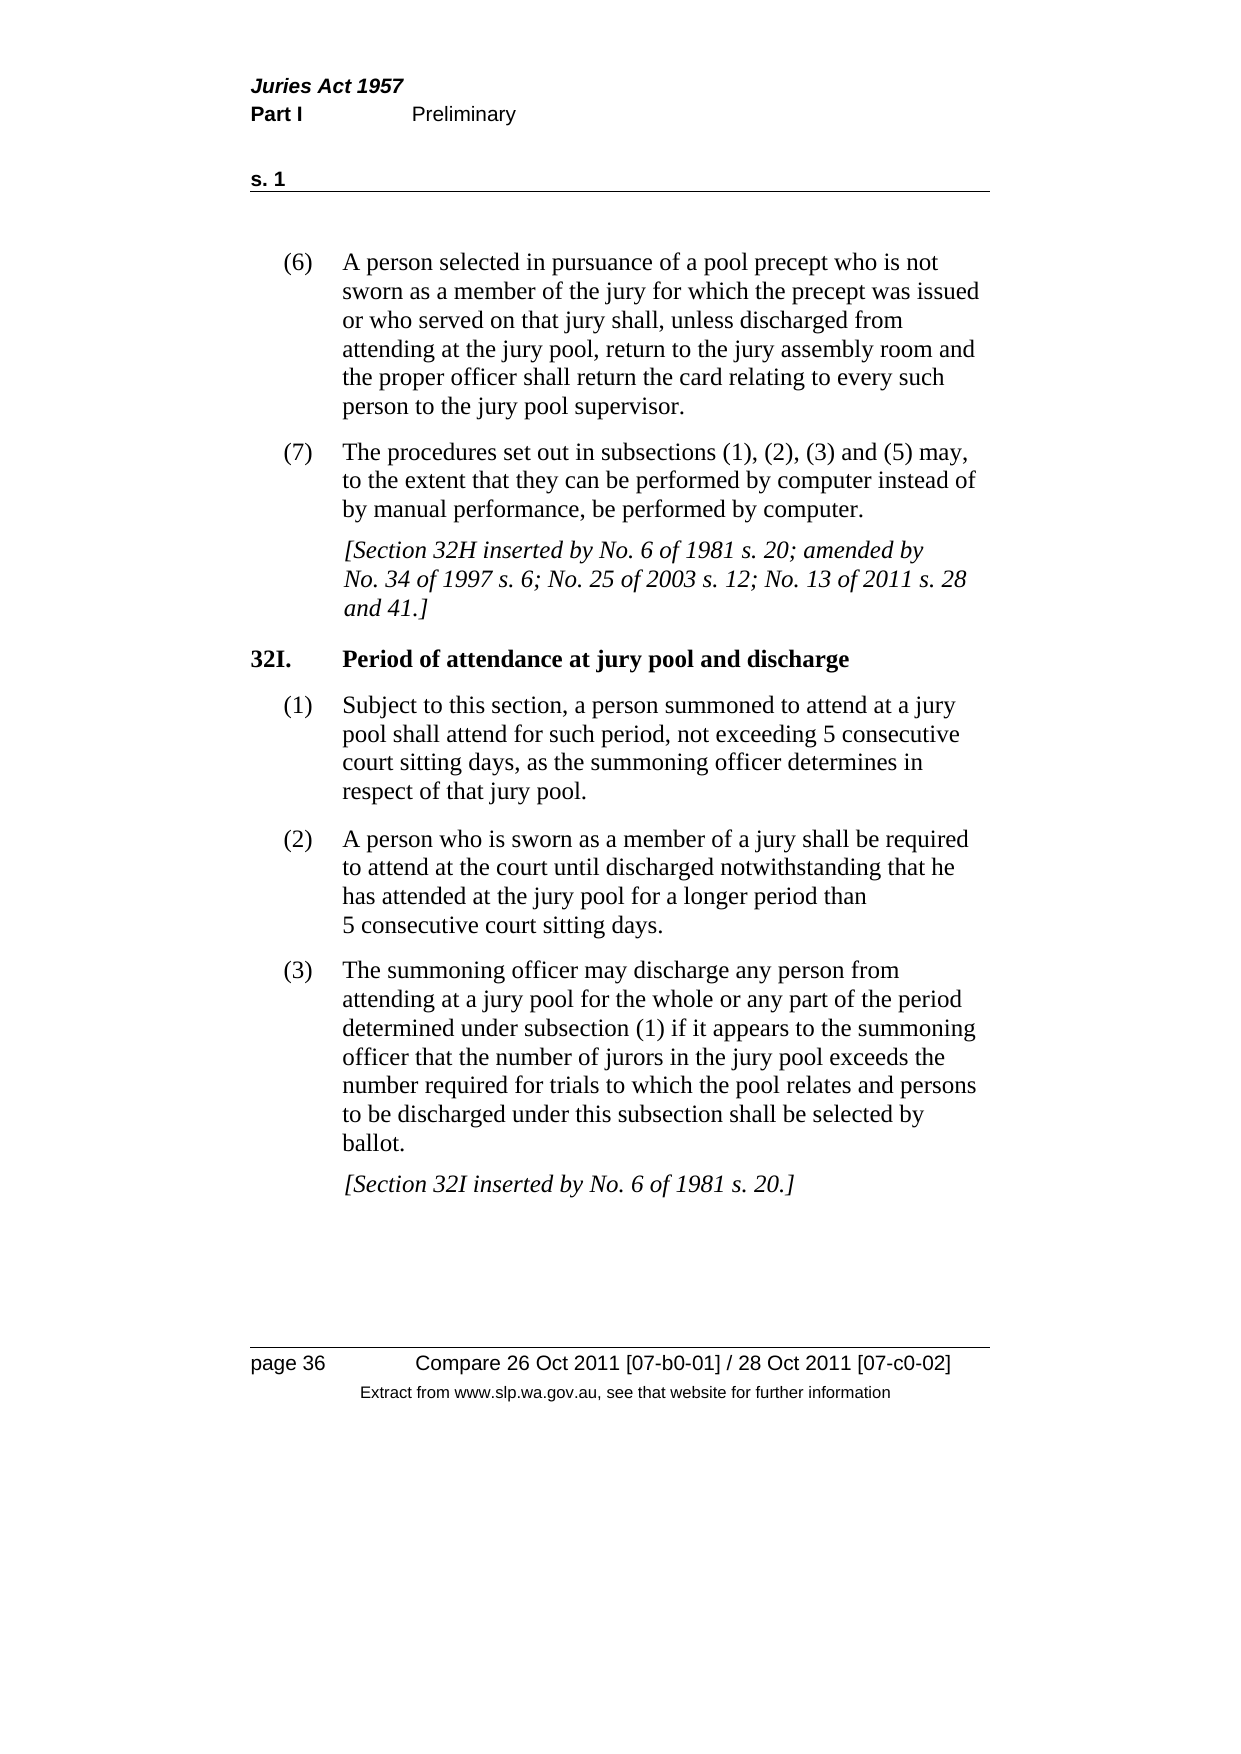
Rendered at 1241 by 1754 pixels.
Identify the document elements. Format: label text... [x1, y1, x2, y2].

text [Section 32I inserted by No. 6 of 1981 s. 20.] [250, 1169, 990, 1198]
subtitle 32I. Period of attendance at jury pool and discharge [250, 644, 990, 673]
text [Section 32H inserted by No. 6 of 1981 s. 20; amended by No. 34 of 1997 s. 6; No. 25 of 2003 s. 12; No. 13 of 2011 s. 28 and 41.] [250, 535, 990, 622]
text (3) The summoning officer may discharge any person from attending at a jury pool for the whole or any part of the period determined under subsection (1) if it appears to the summoning officer that the number of jurors in the jury pool exceeds the number required for trials to which the pool relates and persons to be discharged under this subsection shall be selected by ballot. [250, 955, 990, 1157]
text (7) The procedures set out in subsections (1), (2), (3) and (5) may, to the extent that they can be performed by computer instead of by manual performance, be performed by computer. [250, 437, 990, 523]
text (6) A person selected in pursuance of a pool precept who is not sworn as a member of the jury for which the precept was issued or who served on that jury shall, unless discharged from attending at the jury pool, return to the jury assembly room and the proper officer shall return the card relating to every such person to the jury pool supervisor. [250, 247, 990, 420]
text (2) A person who is sworn as a member of a jury shall be required to attend at the court until discharged notwithstanding that he has attended at the jury pool for a longer period than 5 consecutive court sitting days. [250, 824, 990, 939]
text (1) Subject to this section, a person summoned to attend at a jury pool shall attend for such period, not exceeding 5 consecutive court sitting days, as the summoning officer determines in respect of that jury pool. [250, 690, 990, 805]
